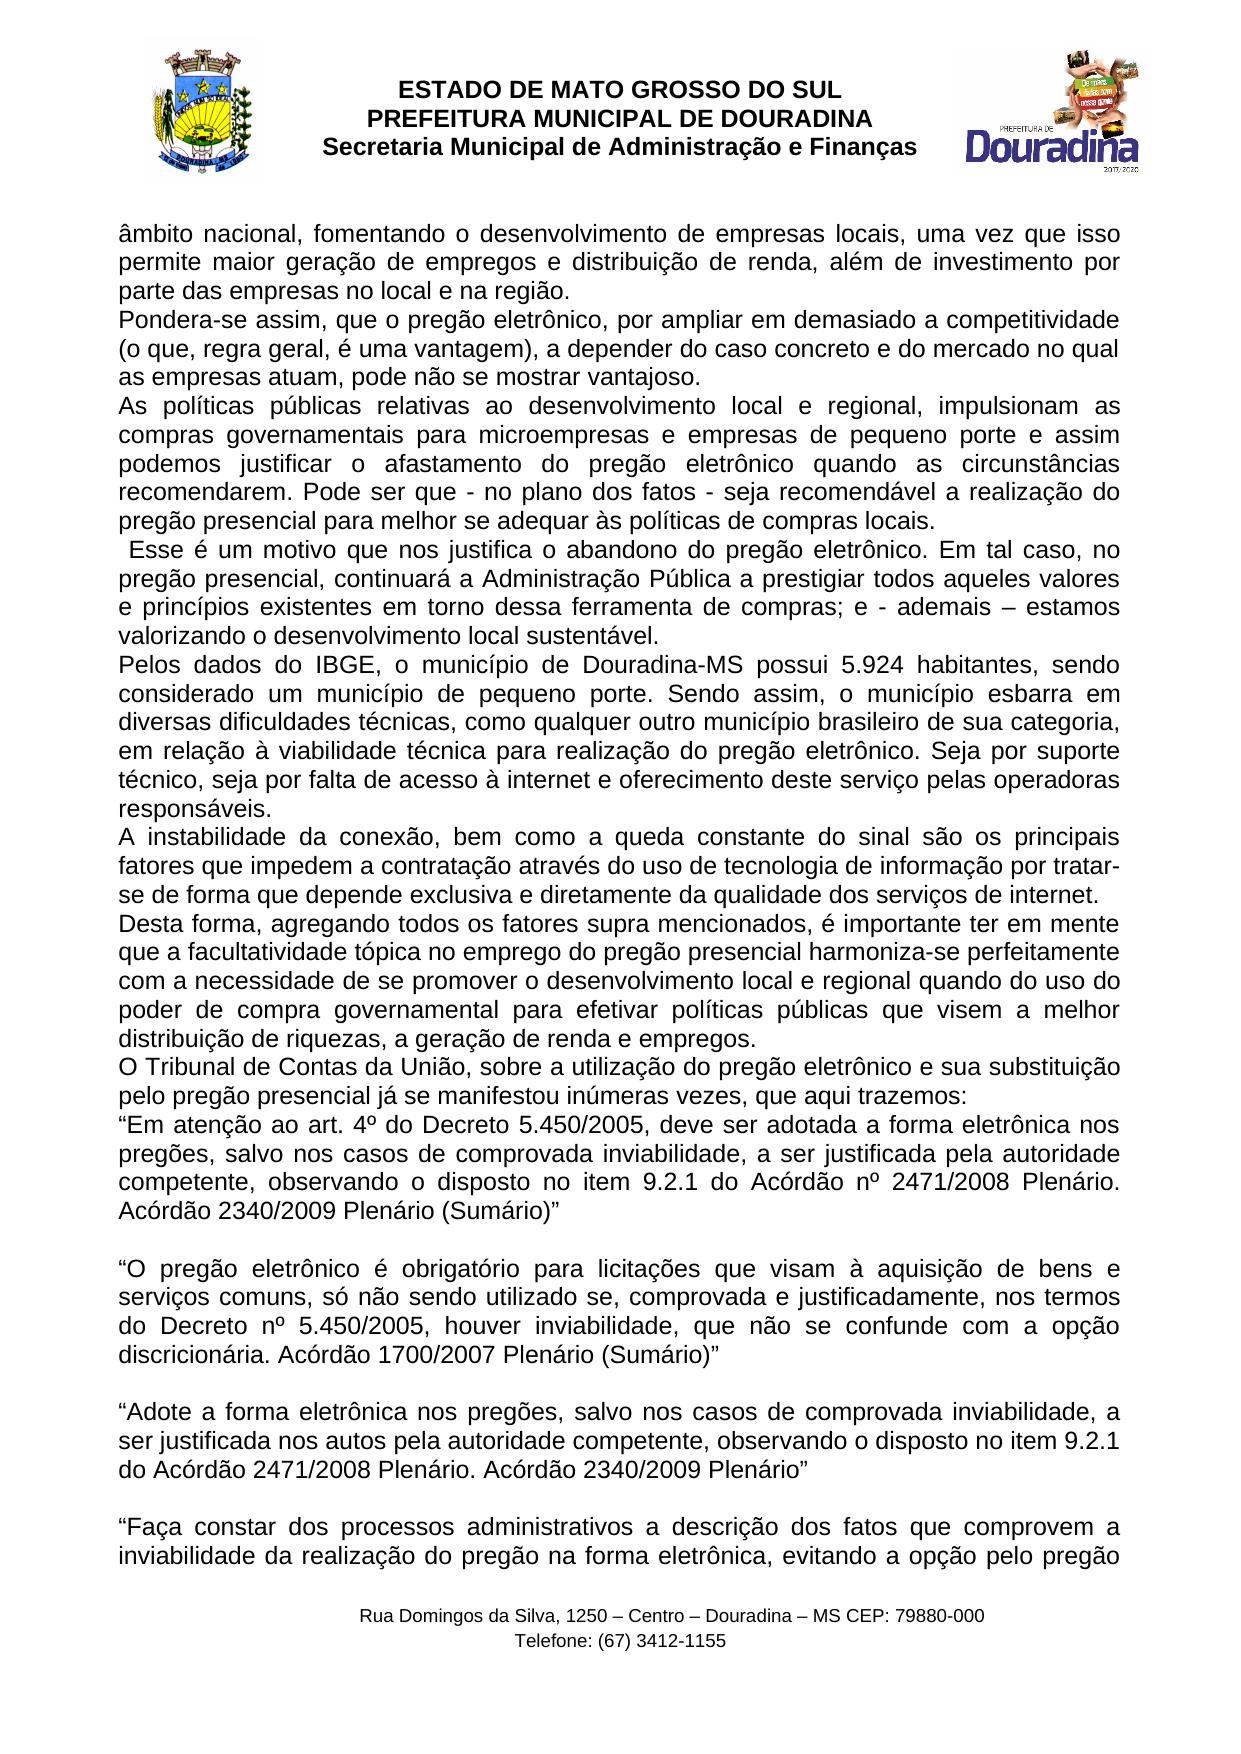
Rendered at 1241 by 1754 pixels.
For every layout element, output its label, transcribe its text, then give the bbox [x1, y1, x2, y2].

text “Adote a forma eletrônica nos pregões, salvo nos casos de comprovada inviabilidade, a ser justificada nos autos pela autoridade competente, observando o disposto no item 9.2.1 do Acórdão 2471/2008 Plenário. Acórdão 2340/2009 Plenário” [118, 1397, 1122, 1483]
text Esse é um motivo que nos justifica o abandono do pregão eletrônico. Em tal caso, no pregão presencial, continuará a Administração Pública a prestigiar todos aqueles valores e princípios existentes em torno dessa ferramenta de compras; e - ademais – estamos valorizando o desenvolvimento local sustentável. [118, 535, 1122, 650]
picture [955, 46, 1149, 177]
picture [143, 35, 260, 185]
text Pelos dados do IBGE, o município de Douradina-MS possui 5.924 habitantes, sendo considerado um município de pequeno porte. Sendo assim, o município esbarra em diversas dificuldades técnicas, como qualquer outro município brasileiro de sua categoria, em relação à viabilidade técnica para realização do pregão eletrônico. Seja por suporte técnico, seja por falta de acesso à internet e oferecimento deste serviço pelas operadoras responsáveis. [118, 650, 1122, 822]
text As políticas públicas relativas ao desenvolvimento local e regional, impulsionam as compras governamentais para microempresas e empresas de pequeno porte e assim podemos justificar o afastamento do pregão eletrônico quando as circunstâncias recomendarem. Pode ser que - no plano dos fatos - seja recomendável a realização do pregão presencial para melhor se adequar às políticas de compras locais. [118, 391, 1122, 535]
text A instabilidade da conexão, bem como a queda constante do sinal são os principais fatores que impedem a contratação através do uso de tecnologia de informação por tratar-se de forma que depende exclusiva e diretamente da qualidade dos serviços de internet. [118, 822, 1122, 908]
text “Em atenção ao art. 4º do Decreto 5.450/2005, deve ser adotada a forma eletrônica nos pregões, salvo nos casos de comprovada inviabilidade, a ser justificada pela autoridade competente, observando o disposto no item 9.2.1 do Acórdão nº 2471/2008 Plenário. Acórdão 2340/2009 Plenário (Sumário)” [118, 1110, 1122, 1225]
text Desta forma, agregando todos os fatores supra mencionados, é importante ter em mente que a facultatividade tópica no emprego do pregão presencial harmoniza-se perfeitamente com a necessidade de se promover o desenvolvimento local e regional quando do uso do poder de compra governamental para efetivar políticas públicas que visem a melhor distribuição de riquezas, a geração de renda e empregos. [118, 908, 1122, 1052]
text Pondera-se assim, que o pregão eletrônico, por ampliar em demasiado a competitividade (o que, regra geral, é uma vantagem), a depender do caso concreto e do mercado no qual as empresas atuam, pode não se mostrar vantajoso. [118, 305, 1122, 391]
text “O pregão eletrônico é obrigatório para licitações que visam à aquisição de bens e serviços comuns, só não sendo utilizado se, comprovada e justificadamente, nos termos do Decreto nº 5.450/2005, houver inviabilidade, que não se confunde com a opção discricionária. Acórdão 1700/2007 Plenário (Sumário)” [118, 1253, 1122, 1368]
text O Tribunal de Contas da União, sobre a utilização do pregão eletrônico e sua substituição pelo pregão presencial já se manifestou inúmeras vezes, que aqui trazemos: [118, 1052, 1122, 1110]
